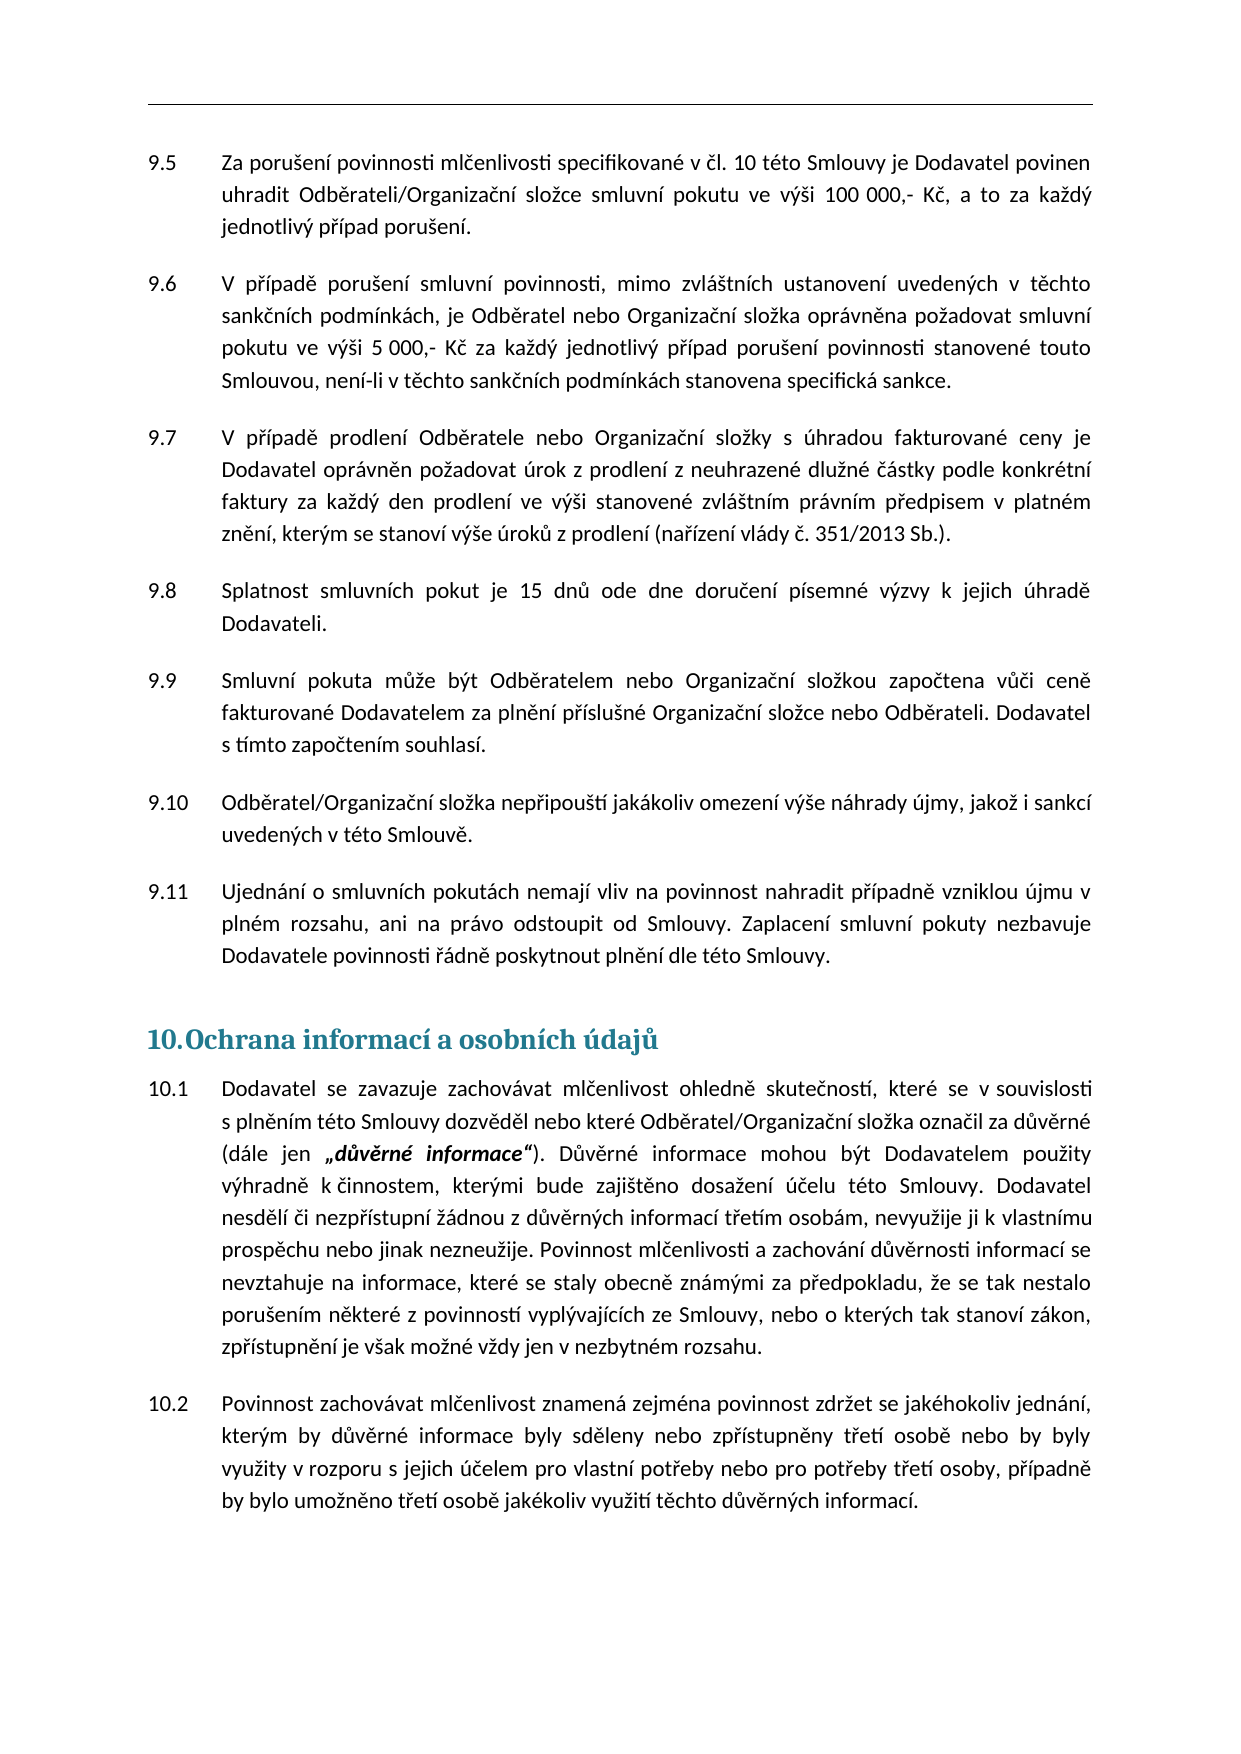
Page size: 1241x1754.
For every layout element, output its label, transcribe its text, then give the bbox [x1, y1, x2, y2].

list Povinnost zachovávat mlčenlivost znamená zejména povinnost zdržet se jakéhokoliv jednání, kterým by důvěrné informace byly sděleny nebo zpřístupněny třetí osobě nebo by byly využity v rozporu s jejich účelem pro vlastní potřeby nebo pro potřeby třetí osoby, případně by bylo umožněno třetí osobě jakékoliv využití těchto důvěrných informací. [148, 1389, 1093, 1514]
list Odběratel/Organizační složka nepřipouští jakákoliv omezení výše náhrady újmy, jakož i sankcí uvedených v této Smlouvě. [148, 788, 1093, 848]
list V případě porušení smluvní povinnosti, mimo zvláštních ustanovení uvedených v těchto sankčních podmínkách, je Odběratel nebo Organizační složka oprávněna požadovat smluvní pokutu ve výši 5 000,- Kč za každý jednotlivý případ porušení povinnosti stanovené touto Smlouvou, není-li v těchto sankčních podmínkách stanovena specifická sankce. [148, 269, 1093, 394]
subtitle Ochrana informací a osobních údajů [148, 1023, 1093, 1057]
list Smluvní pokuta může být Odběratelem nebo Organizační složkou započtena vůči ceně fakturované Dodavatelem za plnění příslušné Organizační složce nebo Odběrateli. Dodavatel s tímto započtením souhlasí. [148, 666, 1093, 758]
list Za porušení povinnosti mlčenlivosti specifikované v čl. 10 této Smlouvy je Dodavatel povinen uhradit Odběrateli/Organizační složce smluvní pokutu ve výši 100 000,- Kč, a to za každý jednotlivý případ porušení. [148, 148, 1093, 240]
list Dodavatel se zavazuje zachovávat mlčenlivost ohledně skutečností, které se v souvislosti s plněním této Smlouvy dozvěděl nebo které Odběratel/Organizační složka označil za důvěrné (dále jen „důvěrné informace“). Důvěrné informace mohou být Dodavatelem použity výhradně k činnostem, kterými bude zajištěno dosažení účelu této Smlouvy. Dodavatel nesdělí či nezpřístupní žádnou z důvěrných informací třetím osobám, nevyužije ji k vlastnímu prospěchu nebo jinak nezneužije. Povinnost mlčenlivosti a zachování důvěrnosti informací se nevztahuje na informace, které se staly obecně známými za předpokladu, že se tak nestalo porušením některé z povinností vyplývajících ze Smlouvy, nebo o kterých tak stanoví zákon, zpřístupnění je však možné vždy jen v nezbytném rozsahu. [148, 1074, 1093, 1360]
list V případě prodlení Odběratele nebo Organizační složky s úhradou fakturované ceny je Dodavatel oprávněn požadovat úrok z prodlení z neuhrazené dlužné částky podle konkrétní faktury za každý den prodlení ve výši stanovené zvláštním právním předpisem v platném znění, kterým se stanoví výše úroků z prodlení (nařízení vlády č. 351/2013 Sb.). [148, 423, 1093, 547]
list Splatnost smluvních pokut je 15 dnů ode dne doručení písemné výzvy k jejich úhradě Dodavateli. [148, 577, 1093, 637]
list Ujednání o smluvních pokutách nemají vliv na povinnost nahradit případně vzniklou újmu v plném rozsahu, ani na právo odstoupit od Smlouvy. Zaplacení smluvní pokuty nezbavuje Dodavatele povinnosti řádně poskytnout plnění dle této Smlouvy. [148, 877, 1093, 969]
